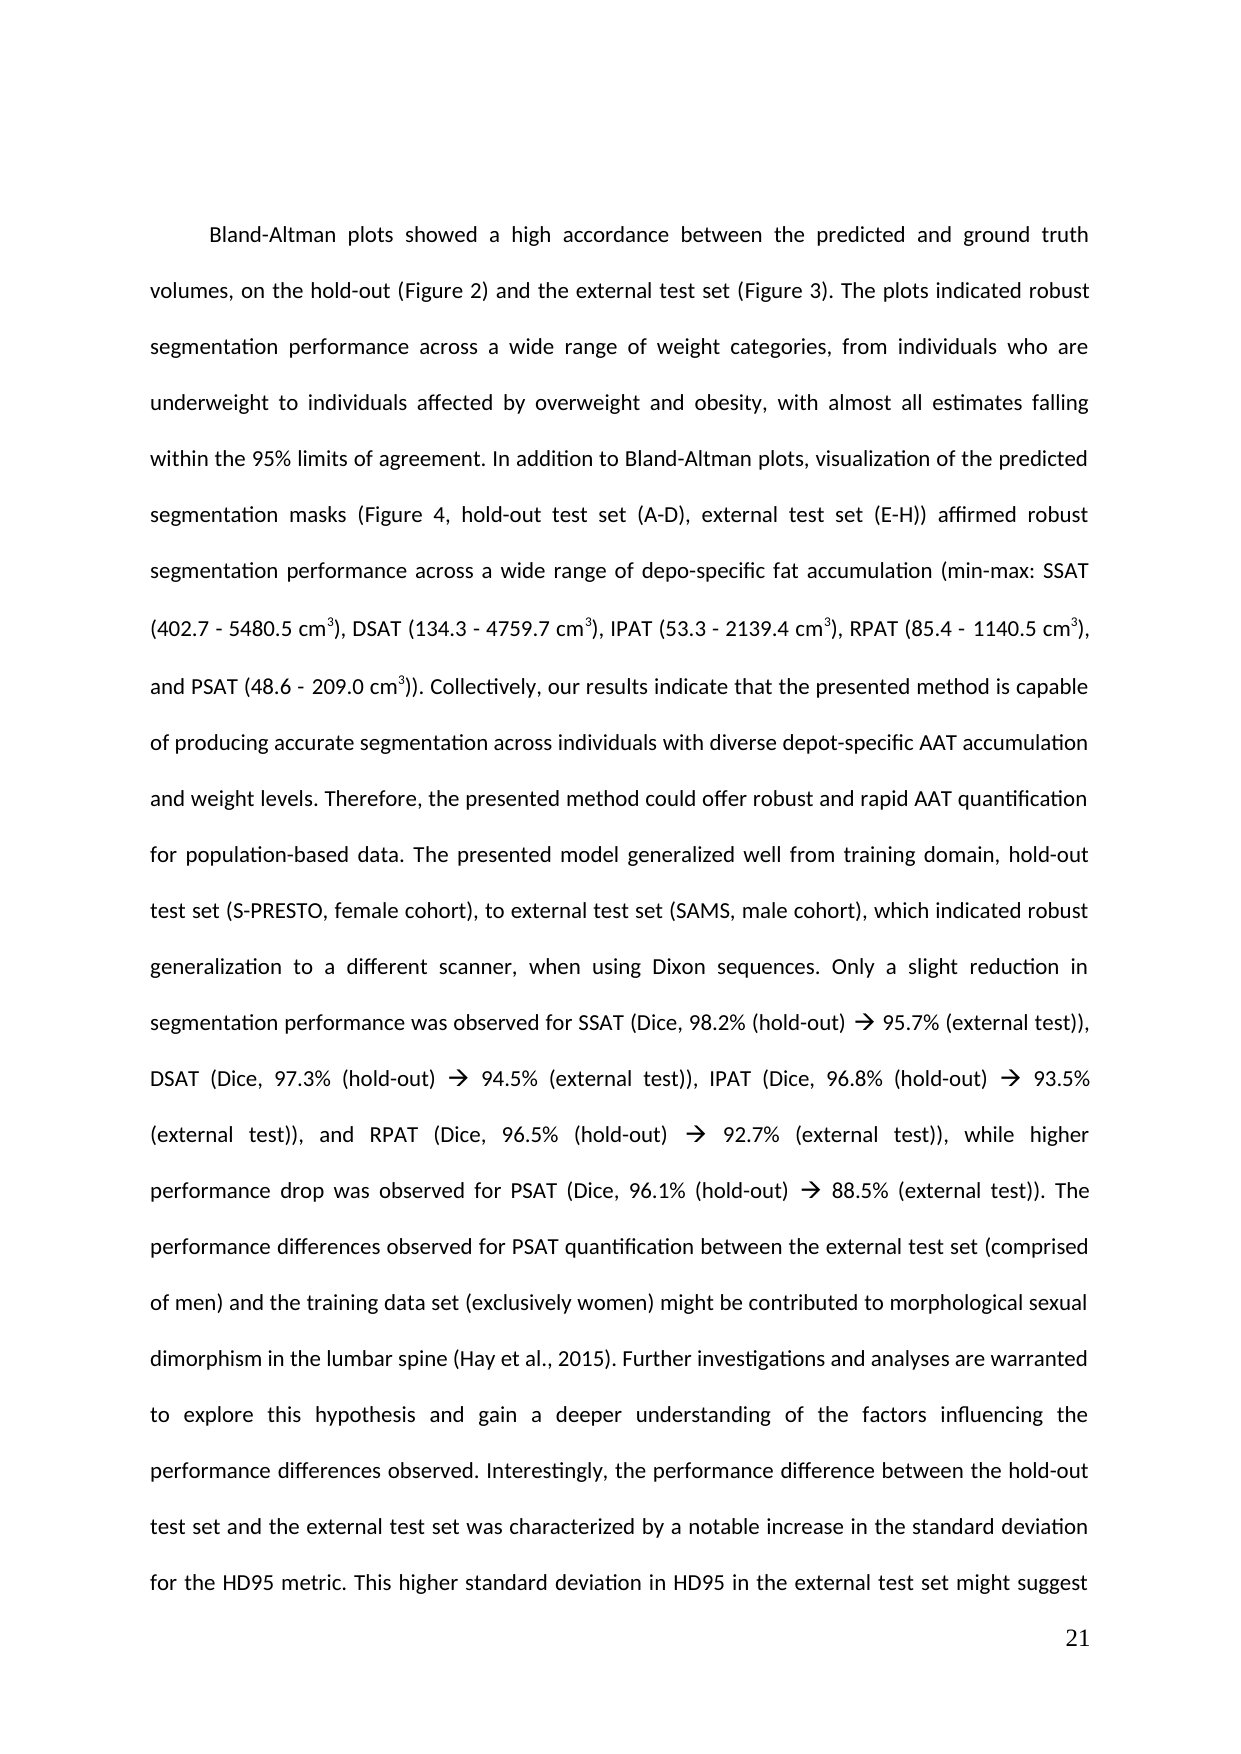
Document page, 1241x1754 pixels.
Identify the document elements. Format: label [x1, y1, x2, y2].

text [150, 220, 1090, 1597]
